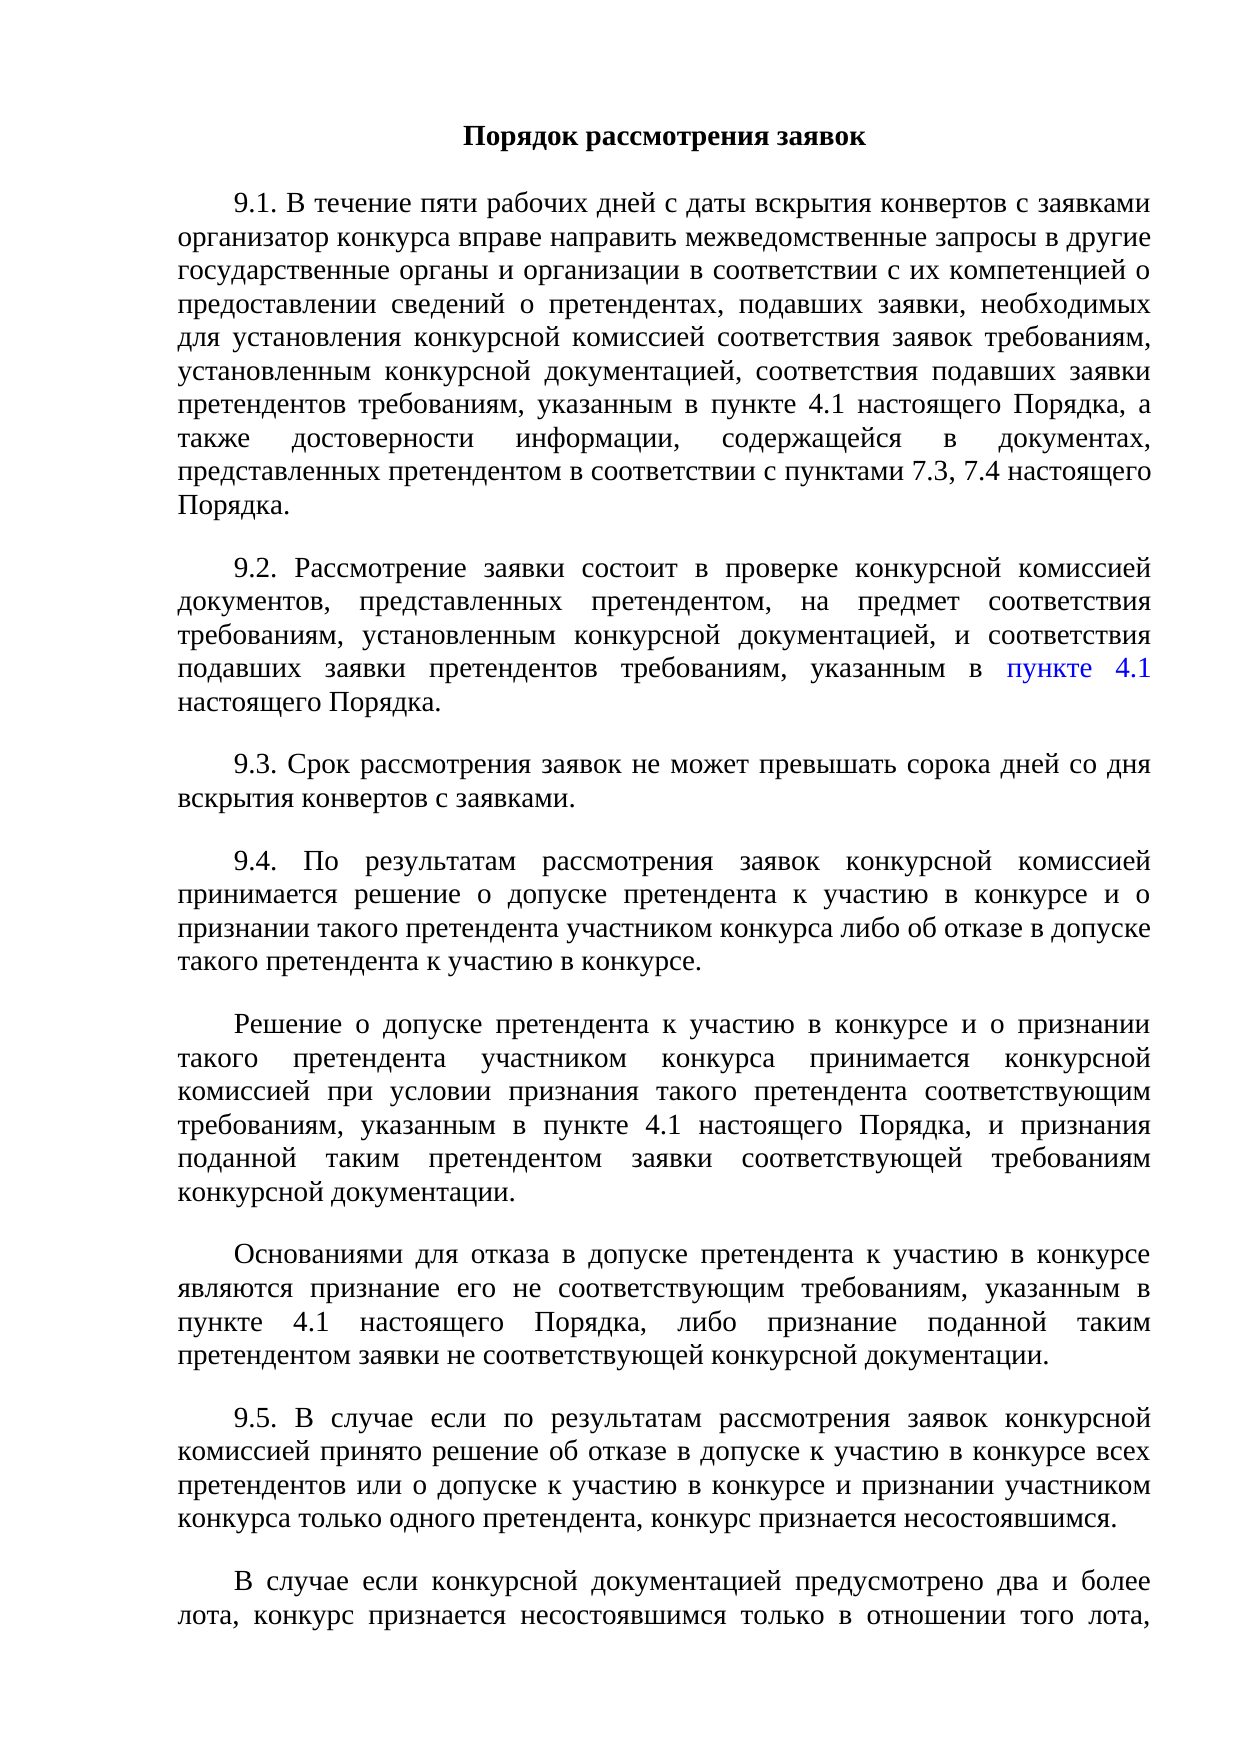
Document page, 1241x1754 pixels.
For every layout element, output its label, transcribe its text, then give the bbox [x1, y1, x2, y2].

text Основаниями для отказа в допуске претендента к участию в конкурсе являются признание его не соответствующим требованиям, указанным в пункте 4.1 настоящего Порядка, либо признание поданной таким претендентом заявки не соответствующей конкурсной документации. [177, 1237, 1152, 1371]
text 9.1. В течение пяти рабочих дней с даты вскрытия конвертов с заявками организатор конкурса вправе направить межведомственные запросы в другие государственные органы и организации в соответствии с их компетенцией о предоставлении сведений о претендентах, подавших заявки, необходимых для установления конкурсной комиссией соответствия заявок требованиям, установленным конкурсной документацией, соответствия подавших заявки претендентов требованиям, указанным в пункте 4.1 настоящего Порядка, а также достоверности информации, содержащейся в документах, представленных претендентом в соответствии с пунктами 7.3, 7.4 настоящего Порядка. [177, 185, 1152, 521]
text 9.5. В случае если по результатам рассмотрения заявок конкурсной комиссией принято решение об отказе в допуске к участию в конкурсе всех претендентов или о допуске к участию в конкурсе и признании участником конкурса только одного претендента, конкурс признается несостоявшимся. [177, 1400, 1152, 1534]
text Решение о допуске претендента к участию в конкурсе и о признании такого претендента участником конкурса принимается конкурсной комиссией при условии признания такого претендента соответствующим требованиям, указанным в пункте 4.1 настоящего Порядка, и признания поданной таким претендентом заявки соответствующей требованиям конкурсной документации. [177, 1006, 1152, 1207]
text 9.3. Срок рассмотрения заявок не может превышать сорока дней со дня вскрытия конвертов с заявками. [177, 747, 1152, 814]
text Порядок рассмотрения заявок [177, 118, 1152, 152]
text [177, 1563, 1152, 1630]
text 9.4. По результатам рассмотрения заявок конкурсной комиссией принимается решение о допуске претендента к участию в конкурсе и о признании такого претендента участником конкурса либо об отказе в допуске такого претендента к участию в конкурсе. [177, 843, 1152, 977]
text 9.2. Рассмотрение заявки состоит в проверке конкурсной комиссией документов, представленных претендентом, на предмет соответствия требованиям, установленным конкурсной документацией, и соответствия подавших заявки претендентов требованиям, указанным в пункте 4.1 настоящего Порядка. [177, 550, 1152, 717]
